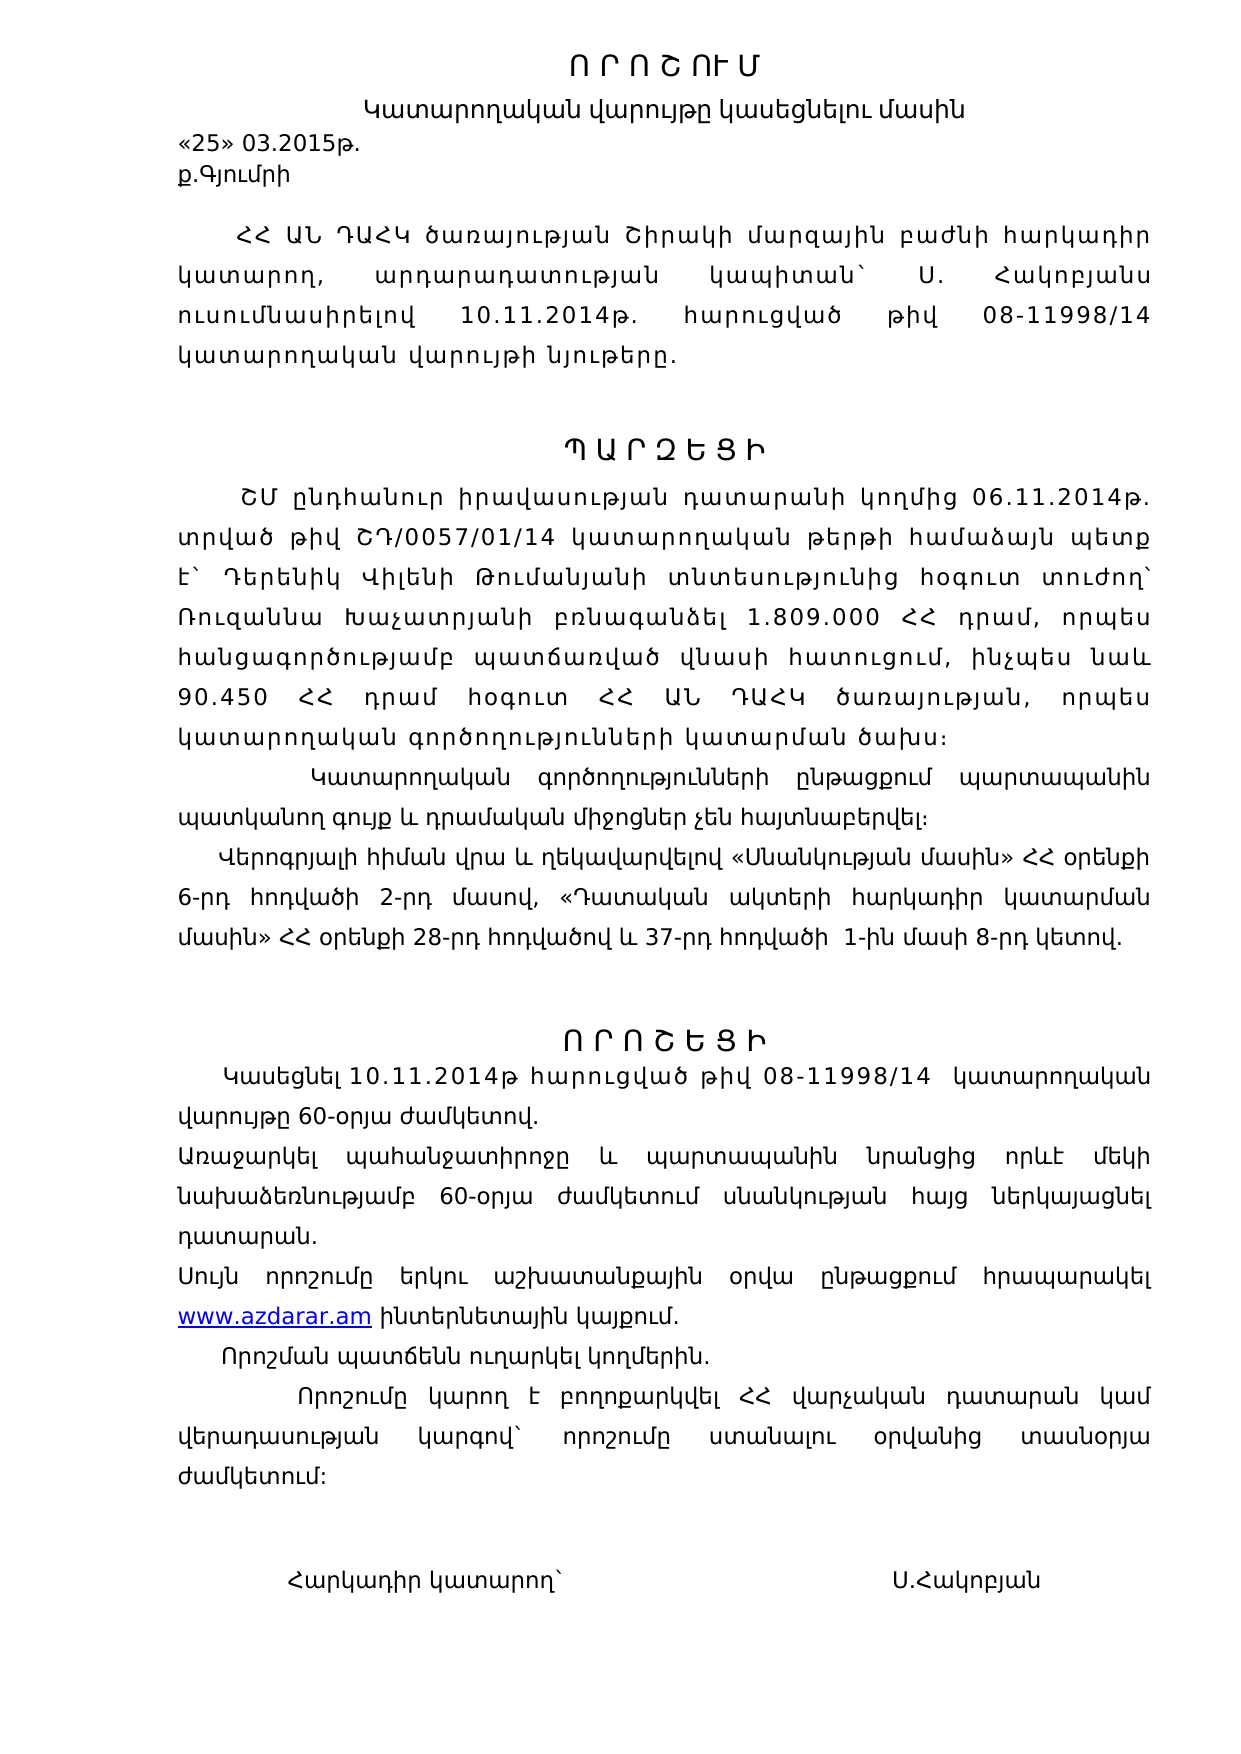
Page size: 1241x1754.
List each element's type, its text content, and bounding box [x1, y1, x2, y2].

text Որոշման պատճենն ուղարկել կողմերին. [177, 1343, 1152, 1370]
text Սույն որոշումը երկու աշխատանքային օրվա ընթացքում հրապարակել www.azdarar.am ինտերնետային կայքում. [177, 1263, 1152, 1330]
text ՇՄ ընդհանուր իրավասության դատարանի կողմից 06.11.2014թ. տրված թիվ ՇԴ/0057/01/14 կատարողական թերթի համաձայն պետք է` Դերենիկ Վիլենի Թումանյանի տնտեսությունից հօգուտ տուժող՝ Ռուզաննա Խաչատրյանի բռնագանձել 1.809.000 ՀՀ դրամ, որպես հանցագործությամբ պատճառված վնասի հատուցում, ինչպես նաև 90.450 ՀՀ դրամ հօգուտ ՀՀ ԱՆ ԴԱՀԿ ծառայության, որպես կատարողական գործողությունների կատարման ծախս։ [177, 484, 1152, 751]
text Ո Ր Ո Շ ՈՒ Մ [177, 46, 1152, 85]
text Որոշումը կարող է բողոքարկվել ՀՀ վարչական դատարան կամ վերադասության կարգով` որոշումը ստանալու օրվանից տասնօրյա ժամկետում: [177, 1383, 1152, 1490]
text Վերոգրյալի հիման վրա և ղեկավարվելով «Սնանկության մասին» ՀՀ օրենքի 6-րդ հոդվածի 2-րդ մասով, «Դատական ակտերի հարկադիր կատարման մասին» ՀՀ օրենքի 28-րդ հոդվածով և 37-րդ հոդվածի 1-ին մասի 8-րդ կետով. [177, 844, 1152, 951]
text Կատարողական գործողությունների ընթացքում պարտապանին պատկանող գույք և դրամական միջոցներ չեն հայտնաբերվել։ [177, 764, 1152, 831]
text Կատարողական վարույթը կասեցնելու մասին [177, 91, 1152, 125]
text Ո Ր Ո Շ Ե Ց Ի [177, 1024, 1152, 1058]
text Կասեցնել 10.11.2014թ հարուցված թիվ 08-11998/14 կատարողական վարույթը 60-օրյա ժամկետով. [177, 1063, 1152, 1130]
text Առաջարկել պահանջատիրոջը և պարտապանին նրանցից որևէ մեկի նախաձեռնությամբ 60-օրյա ժամկետում սնանկության հայց ներկայացնել դատարան. [177, 1143, 1152, 1250]
text ՀՀ ԱՆ ԴԱՀԿ ծառայության Շիրակի մարզային բաժնի հարկադիր կատարող, արդարադատության կապիտան` Ս. Հակոբյանս ուսումնասիրելով 10.11.2014թ. հարուցված թիվ 08-11998/14 կատարողական վարույթի նյութերը. [177, 222, 1152, 369]
text ՊԱՐԶԵՑԻ [177, 433, 1152, 467]
text «25» 03.2015թ. ք.Գյումրի [177, 130, 1152, 188]
text Հարկադիր կատարող` Ս.Հակոբյան [177, 1567, 1152, 1594]
